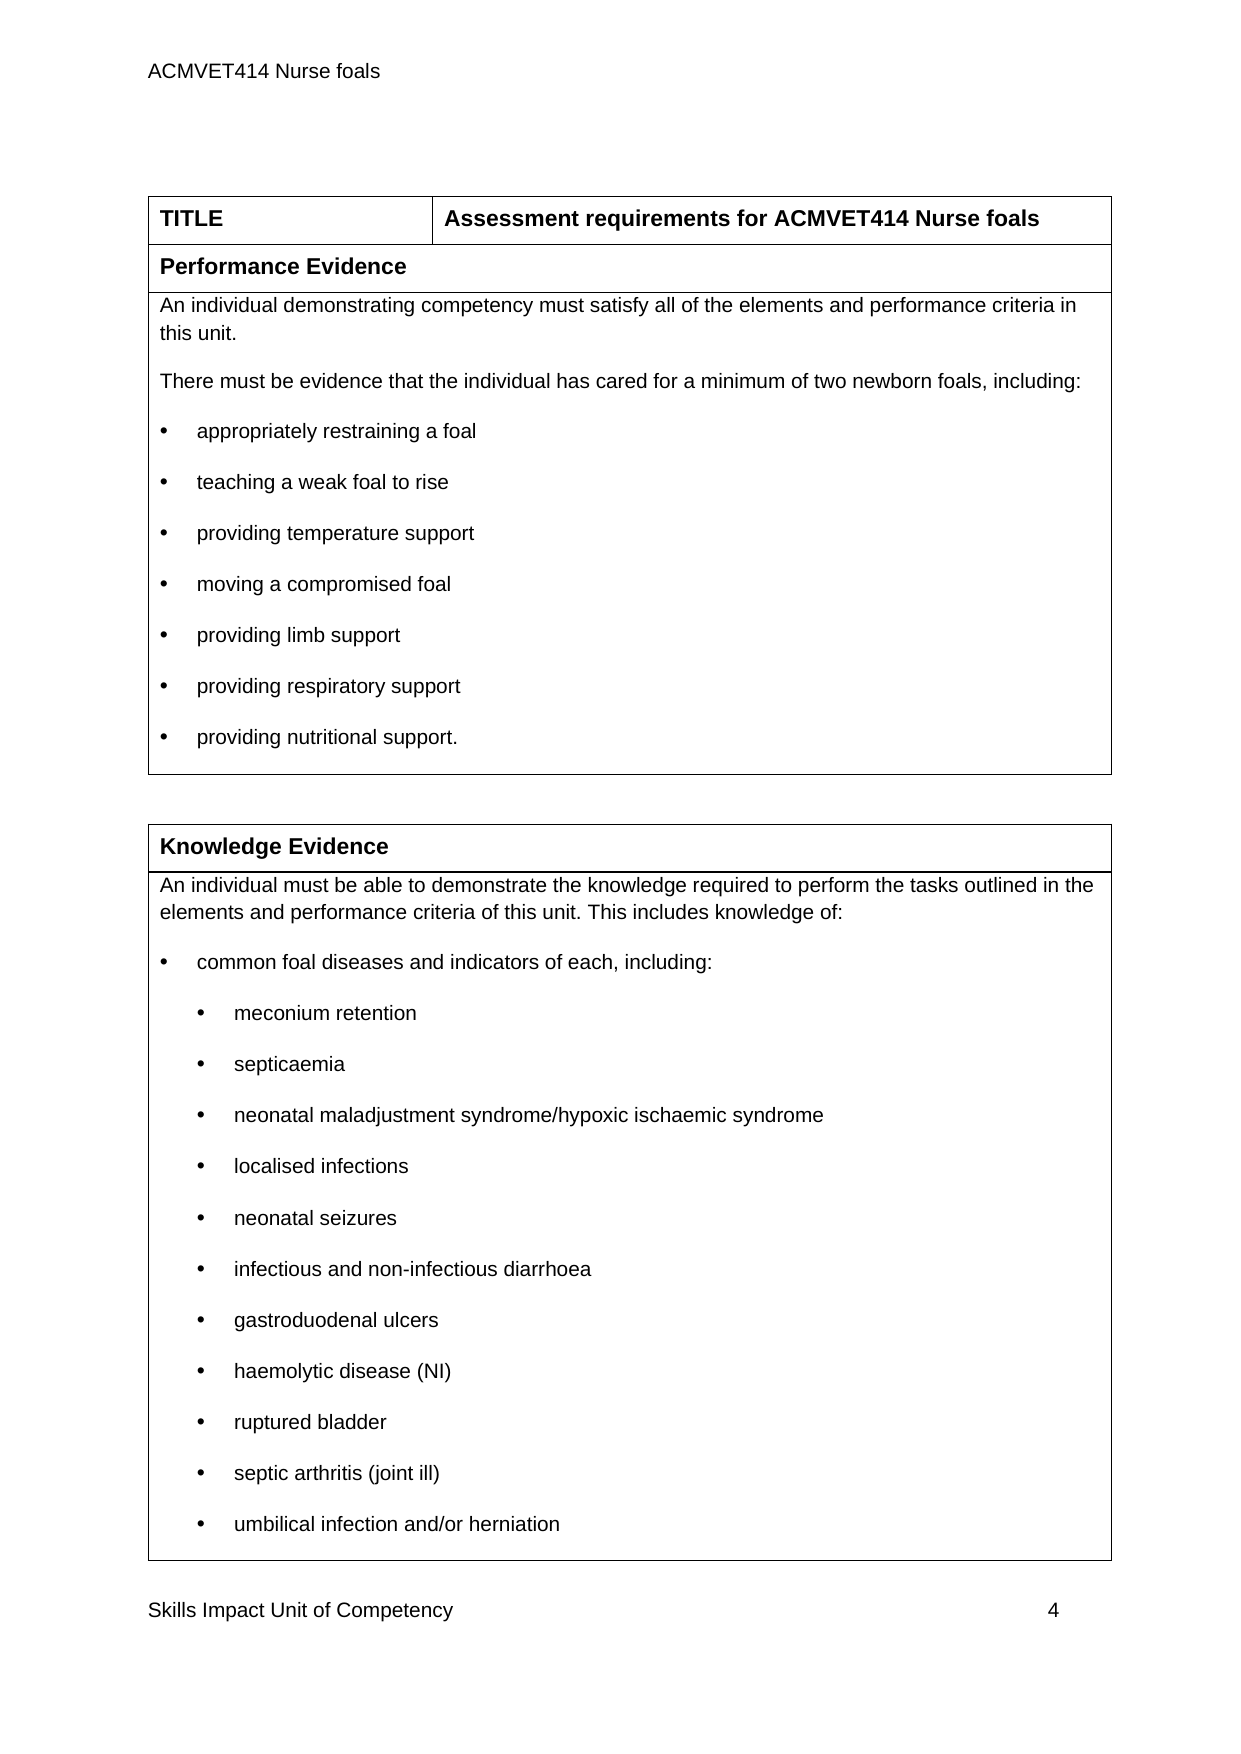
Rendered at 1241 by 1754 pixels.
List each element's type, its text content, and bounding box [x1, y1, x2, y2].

table_header Knowledge Evidence [149, 825, 1111, 871]
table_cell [149, 873, 1111, 1560]
table_header TITLE [149, 197, 432, 244]
table_cell Performance Evidence [149, 245, 1111, 292]
table_header Assessment requirements for ACMVET414 Nurse foals [433, 197, 1111, 244]
table_cell An individual demonstrating competency must satisfy all of the elements and performance criteria in this unit. There must be evidence that the individual has cared for a minimum of two newborn foals, including: appropriately restraining a foal teaching a weak foal to rise providing temperature support moving a compromised foal providing limb support providing respiratory support providing nutritional support. [149, 293, 1111, 774]
